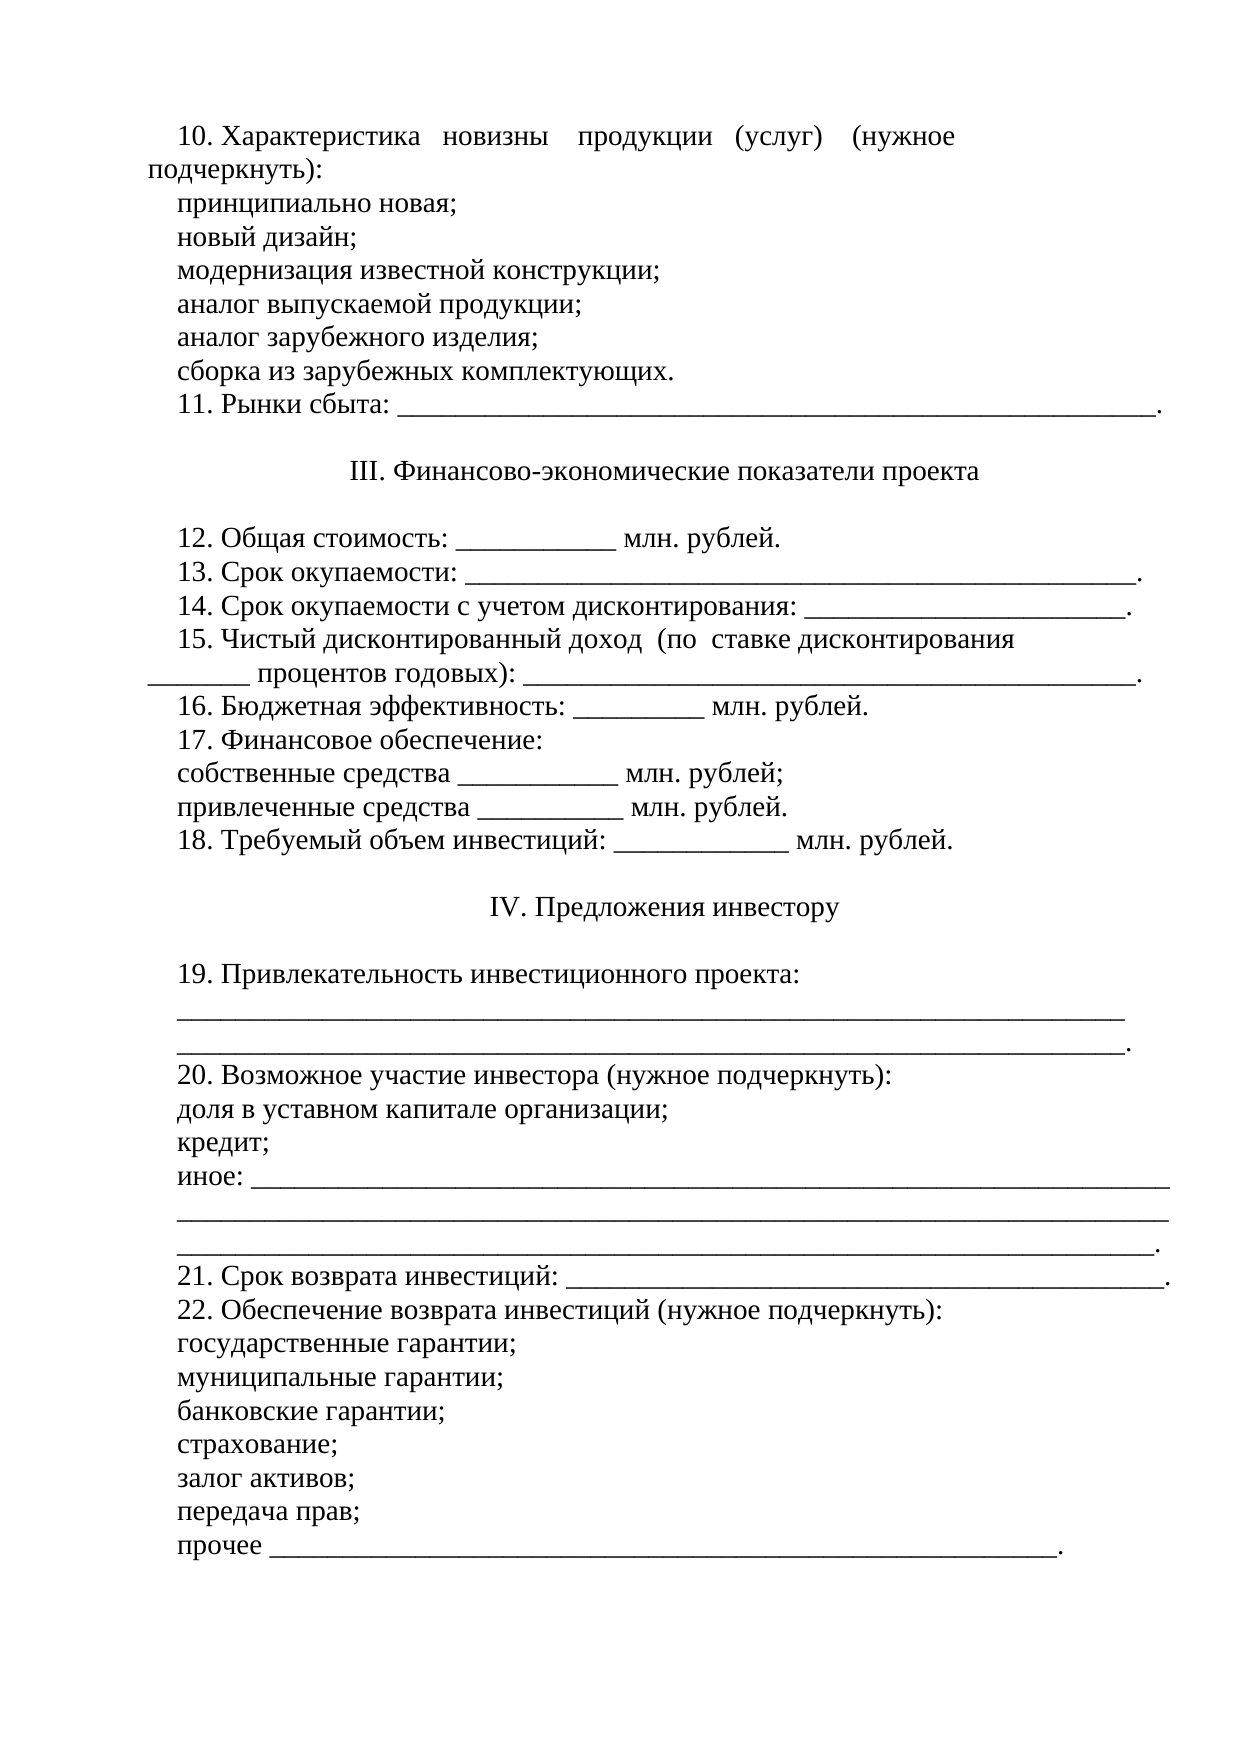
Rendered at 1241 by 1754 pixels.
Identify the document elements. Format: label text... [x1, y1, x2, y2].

text банковские гарантии; [148, 1393, 1181, 1426]
text _______ процентов годовых): __________________________________________. [148, 655, 1181, 688]
text _________________________________________________________________. [148, 1024, 1181, 1057]
text 21. Срок возврата инвестиций: _________________________________________. [148, 1258, 1181, 1292]
text 12. Общая стоимость: ___________ млн. рублей. [148, 521, 1181, 554]
text кредит; [148, 1124, 1181, 1158]
text собственные средства ___________ млн. рублей; [148, 755, 1181, 789]
text аналог зарубежного изделия; [148, 319, 1181, 353]
text 14. Срок окупаемости с учетом дисконтирования: ______________________. [148, 588, 1181, 621]
text ___________________________________________________________________. [148, 1225, 1181, 1258]
text передача прав; [148, 1493, 1181, 1527]
text 10. Характеристика новизны продукции (услуг) (нужное [148, 118, 1181, 152]
text 16. Бюджетная эффективность: _________ млн. рублей. [148, 688, 1181, 722]
text III. Финансово-экономические показатели проекта [148, 453, 1181, 487]
text 15. Чистый дисконтированный доход (по ставке дисконтирования [148, 621, 1181, 655]
text принципиально новая; [148, 185, 1181, 219]
text 13. Срок окупаемости: ______________________________________________. [148, 554, 1181, 588]
text доля в уставном капитале организации; [148, 1091, 1181, 1124]
text 22. Обеспечение возврата инвестиций (нужное подчеркнуть): [148, 1292, 1181, 1326]
text 11. Рынки сбыта: ____________________________________________________. [148, 386, 1181, 420]
text IV. Предложения инвестору [148, 889, 1181, 923]
text залог активов; [148, 1460, 1181, 1493]
text государственные гарантии; [148, 1326, 1181, 1359]
text страхование; [148, 1426, 1181, 1460]
text иное: _______________________________________________________________ [148, 1158, 1181, 1191]
text аналог выпускаемой продукции; [148, 286, 1181, 319]
text 17. Финансовое обеспечение: [148, 722, 1181, 755]
text модернизация известной конструкции; [148, 252, 1181, 286]
text привлеченные средства __________ млн. рублей. [148, 789, 1181, 822]
text новый дизайн; [148, 219, 1181, 252]
text 19. Привлекательность инвестиционного проекта: [148, 957, 1181, 990]
text подчеркнуть): [148, 152, 1181, 185]
text 20. Возможное участие инвестора (нужное подчеркнуть): [148, 1057, 1181, 1091]
text сборка из зарубежных комплектующих. [148, 353, 1181, 386]
text ____________________________________________________________________ [148, 1191, 1181, 1225]
text муниципальные гарантии; [148, 1359, 1181, 1393]
text прочее ______________________________________________________. [148, 1527, 1181, 1560]
text 18. Требуемый объем инвестиций: ____________ млн. рублей. [148, 822, 1181, 856]
text _________________________________________________________________ [148, 990, 1181, 1024]
